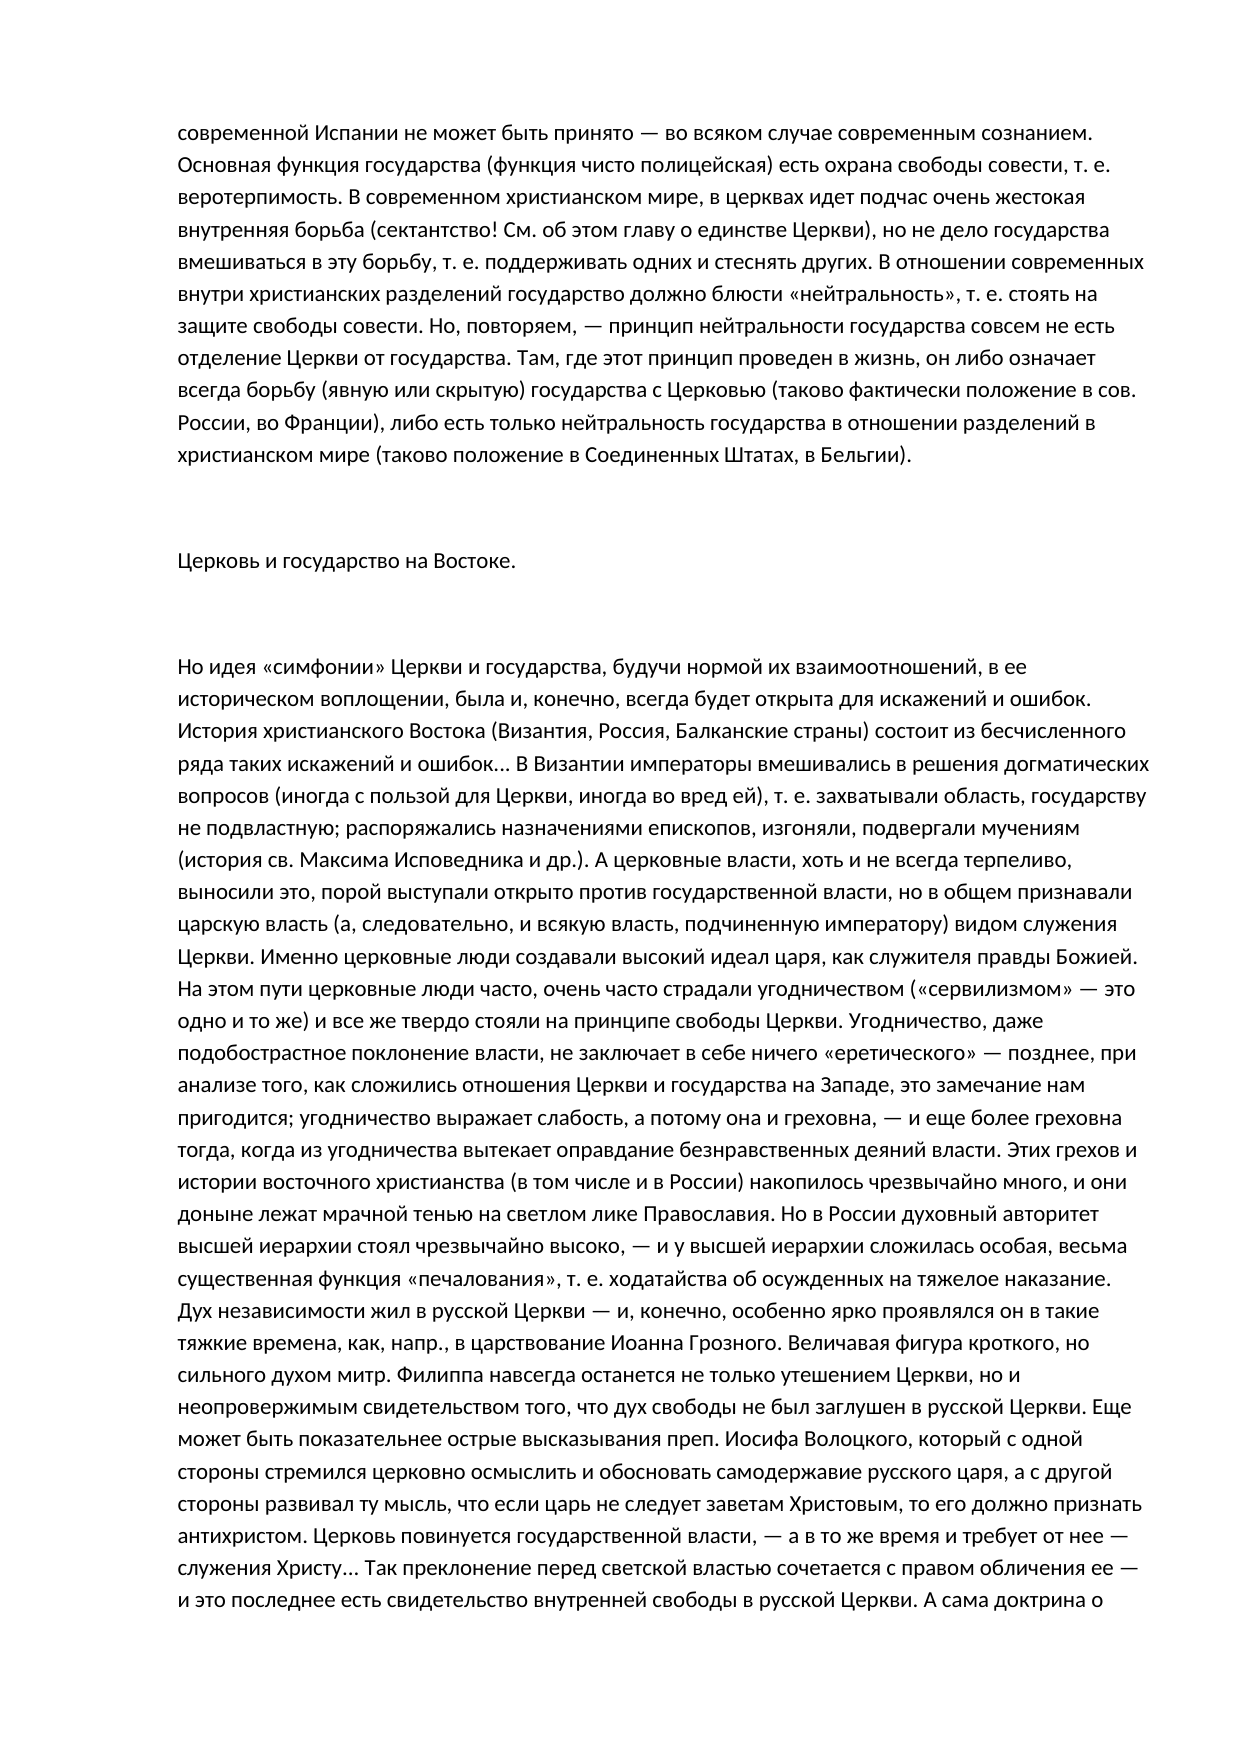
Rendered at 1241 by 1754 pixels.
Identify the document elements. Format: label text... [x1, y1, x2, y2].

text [177, 652, 1152, 1613]
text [177, 118, 1152, 468]
text Церковь и государство на Востоке. [177, 546, 1152, 574]
